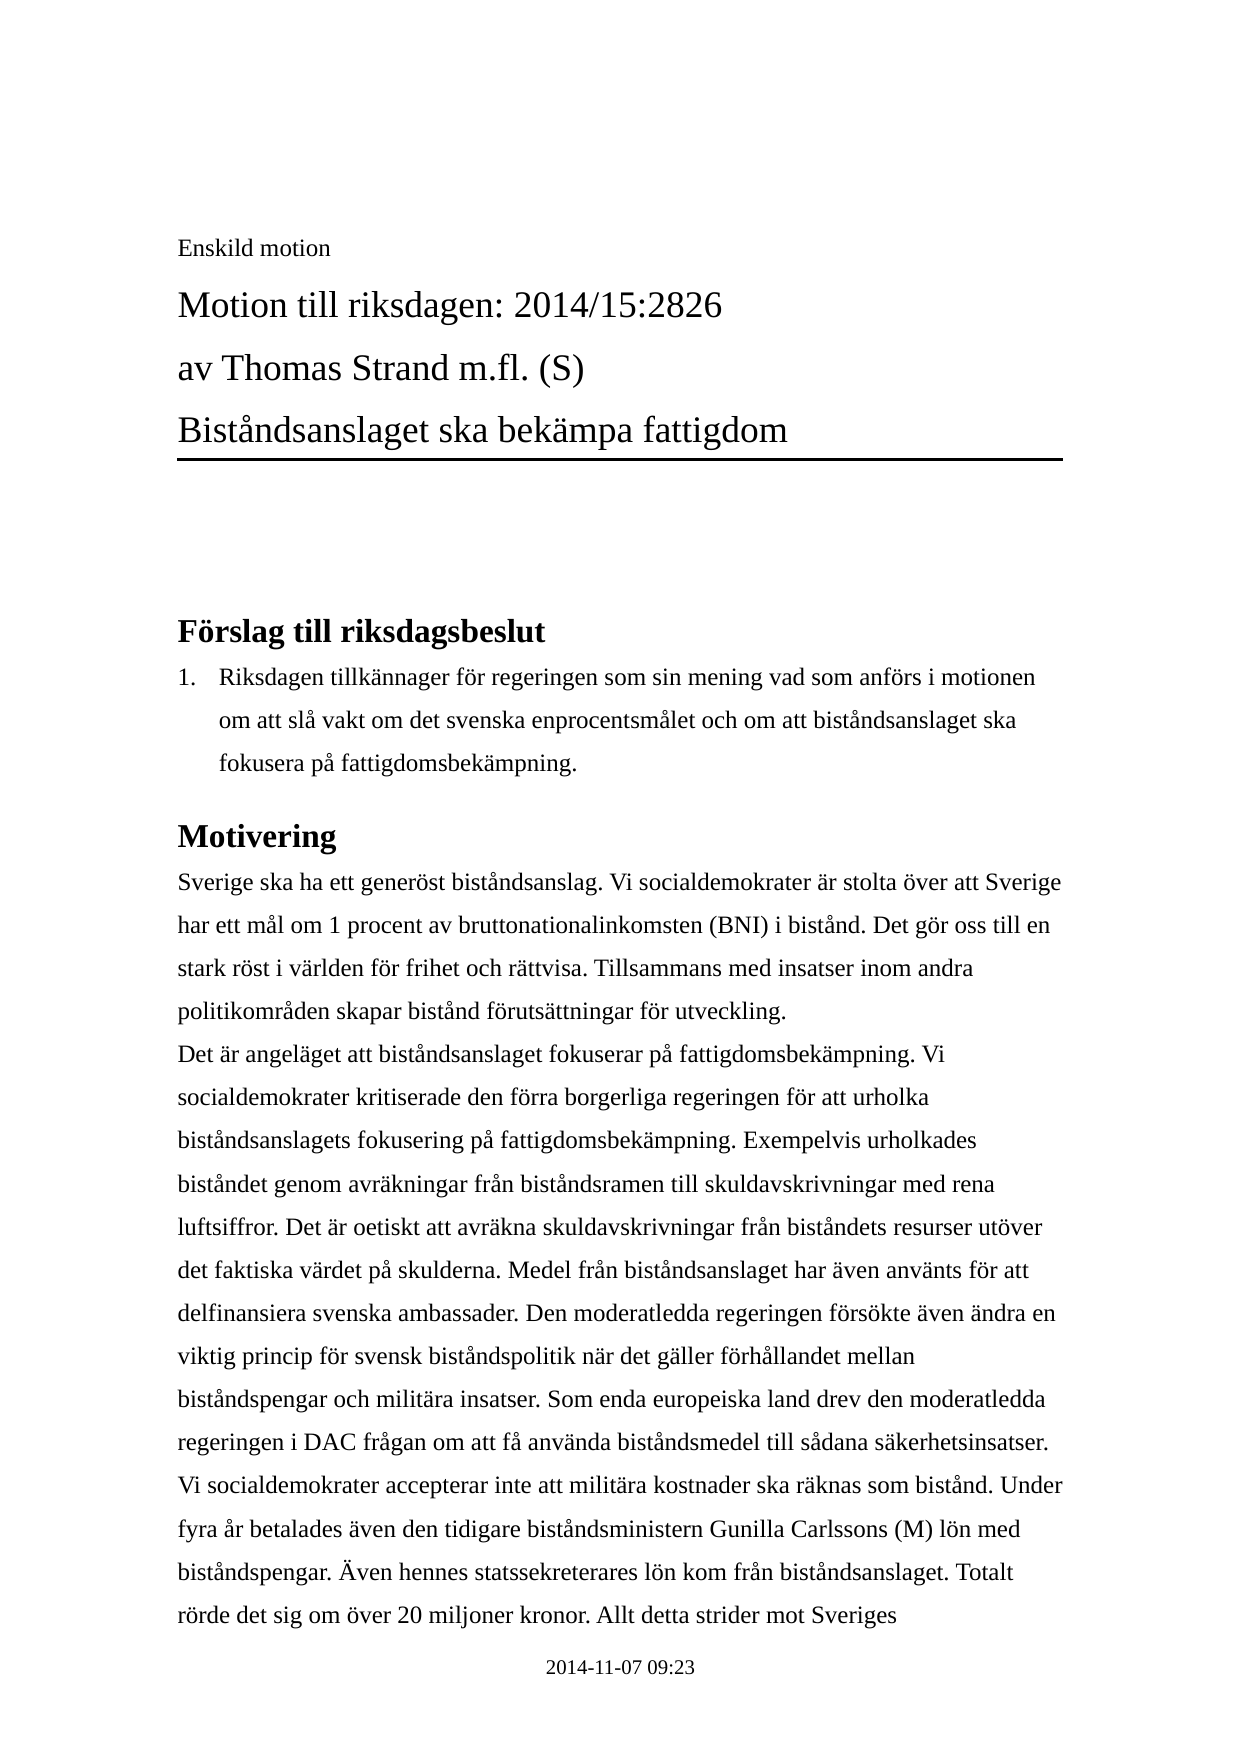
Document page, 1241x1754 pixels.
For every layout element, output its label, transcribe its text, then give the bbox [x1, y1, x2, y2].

text Sverige ska ha ett generöst biståndsanslag. Vi socialdemokrater är stolta över att Sverige har ett mål om 1 procent av bruttonationalinkomsten (BNI) i bistånd. Det gör oss till en stark röst i världen för frihet och rättvisa. Tillsammans med insatser inom andra politikområden skapar bistånd förutsättningar för utveckling. [177, 867, 1063, 1025]
subtitle Motivering [177, 816, 1063, 854]
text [177, 1039, 1063, 1629]
